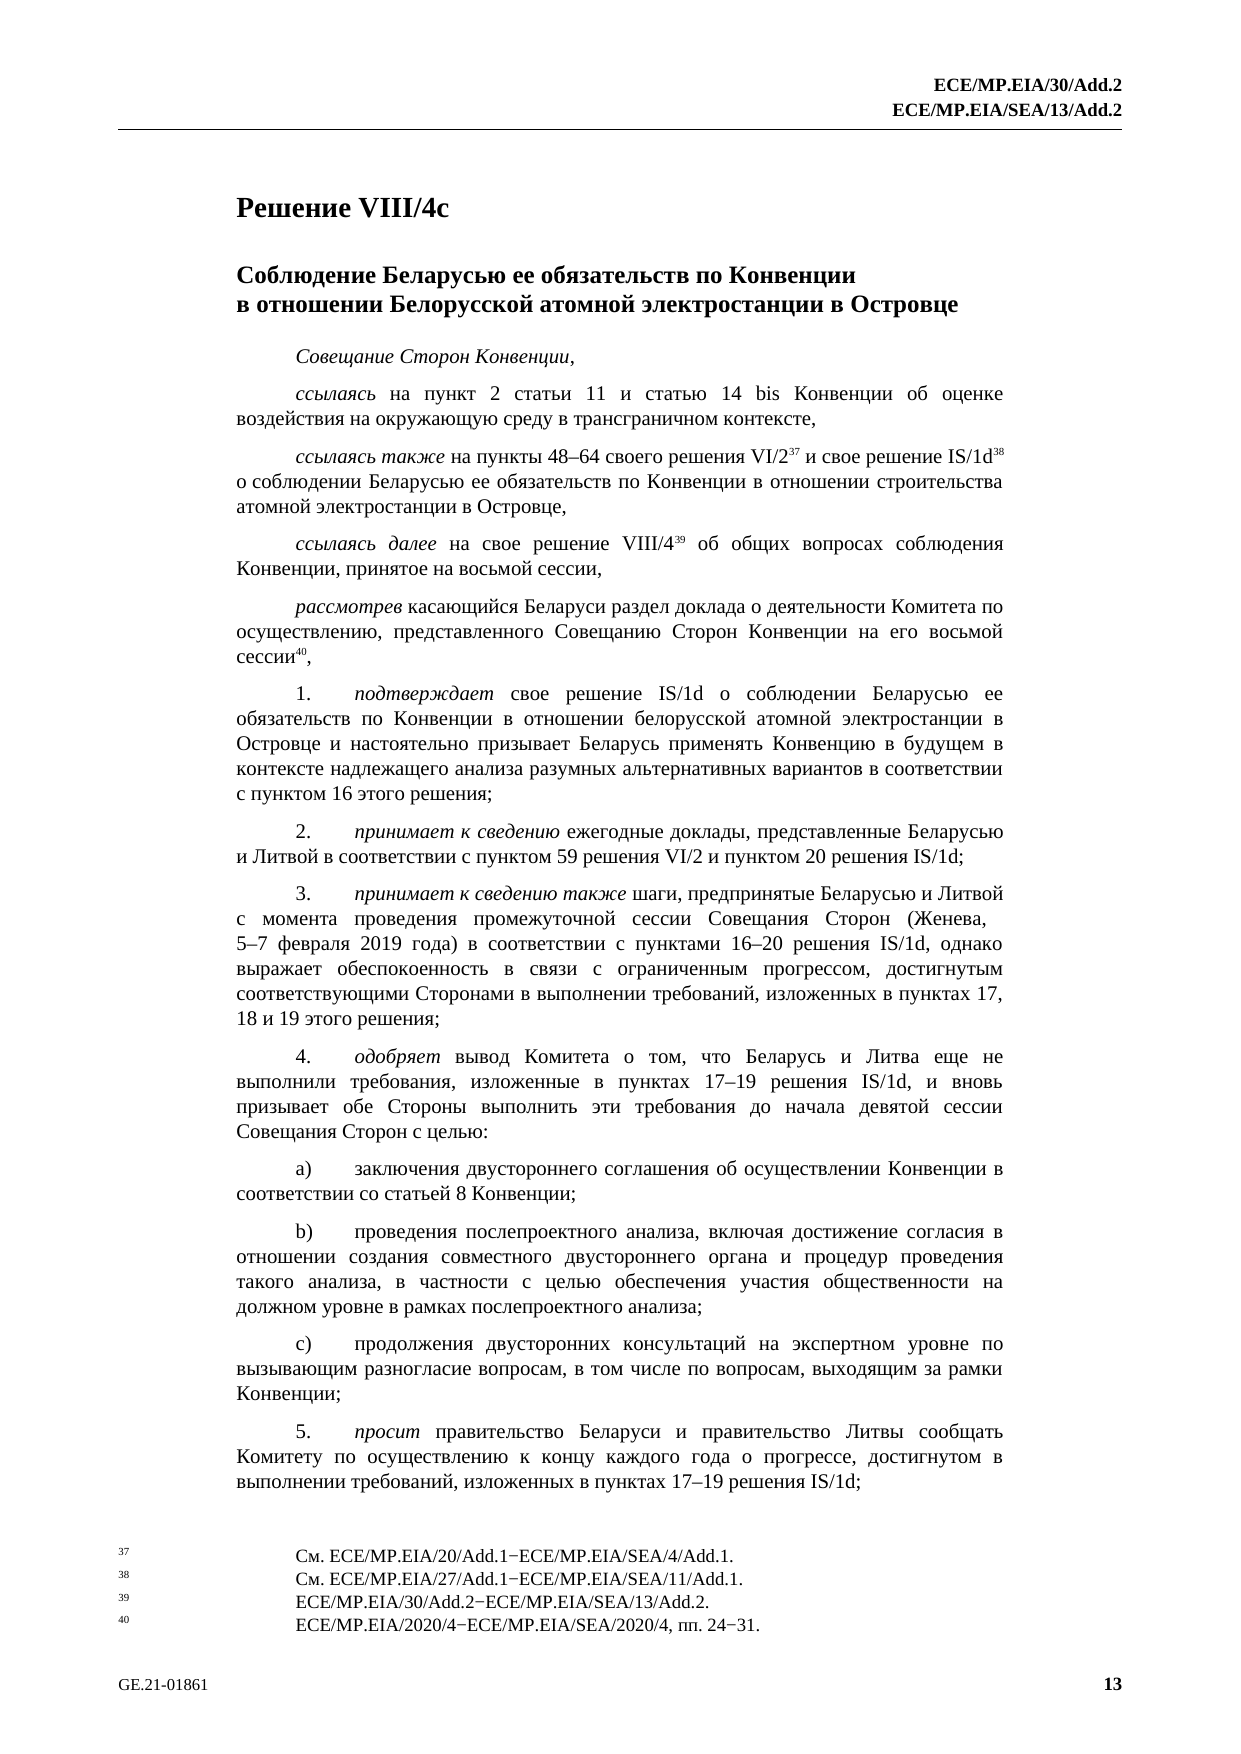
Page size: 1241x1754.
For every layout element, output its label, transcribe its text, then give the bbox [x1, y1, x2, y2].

text 1. подтверждает свое решение IS/1d о соблюдении Беларусью ее обязательств по Конвенции в отношении белорусской атомной электростанции в Островце и настоятельно призывает Беларусь применять Конвенцию в будущем в контексте надлежащего анализа разумных альтернативных вариантов в соответствии с пунктом 16 этого решения; [236, 680, 1004, 805]
text Совещание Сторон Конвенции, [236, 343, 1004, 368]
text b) проведения послепроектного анализа, включая достижение согласия в отношении создания совместного двустороннего органа и процедур проведения такого анализа, в частности с целью обеспечения участия общественности на должном уровне в рамках послепроектного анализа; [236, 1218, 1004, 1318]
text Решение VIII/4c [118, 193, 1004, 224]
text ссылаясь на пункт 2 статьи 11 и статью 14 bis Конвенции об оценке воздействия на окружающую среду в трансграничном контексте, [236, 380, 1004, 430]
text 3. принимает к сведению также шаги, предпринятые Беларусью и Литвой с момента проведения промежуточной сессии Совещания Сторон (Женева, 5–7 февраля 2019 года) в соответствии с пунктами 16–20 решения IS/1d, однако выражает обеспокоенность в связи с ограниченным прогрессом, достигнутым соответствующими Сторонами в выполнении требований, изложенных в пунктах 17, 18 и 19 этого решения; [236, 880, 1004, 1030]
text рассмотрев касающийся Беларуси раздел доклада о деятельности Комитета по осуществлению, представленного Совещанию Сторон Конвенции на его восьмой сессии, [236, 593, 1004, 668]
text ссылаясь далее на свое решение VIII/4 об общих вопросах соблюдения Конвенции, принятое на восьмой сессии, [236, 530, 1004, 580]
text 5. просит правительство Беларуси и правительство Литвы сообщать Комитету по осуществлению к концу каждого года о прогрессе, достигнутом в выполнении требований, изложенных в пунктах 17–19 решения IS/1d; [236, 1418, 1004, 1493]
text с) продолжения двусторонних консультаций на экспертном уровне по вызывающим разногласие вопросам, в том числе по вопросам, выходящим за рамки Конвенции; [236, 1330, 1004, 1405]
text 2. принимает к сведению ежегодные доклады, представленные Беларусью и Литвой в соответствии с пунктом 59 решения VI/2 и пунктом 20 решения IS/1d; [236, 818, 1004, 868]
text ссылаясь также на пункты 48–64 своего решения VI/2 и свое решение IS/1d о соблюдении Беларусью ее обязательств по Конвенции в отношении строительства атомной электростанции в Островце, [236, 443, 1004, 518]
text Соблюдение Беларусью ее обязательств по Конвенции в отношении Белорусской атомной электростанции в Островце [118, 261, 1004, 318]
text a) заключения двустороннего соглашения об осуществлении Конвенции в соответствии со статьей 8 Конвенции; [236, 1155, 1004, 1205]
text 4. одобряет вывод Комитета о том, что Беларусь и Литва еще не выполнили требования, изложенные в пунктах 17–19 решения IS/1d, и вновь призывает обе Стороны выполнить эти требования до начала девятой сессии Совещания Сторон с целью: [236, 1043, 1004, 1143]
